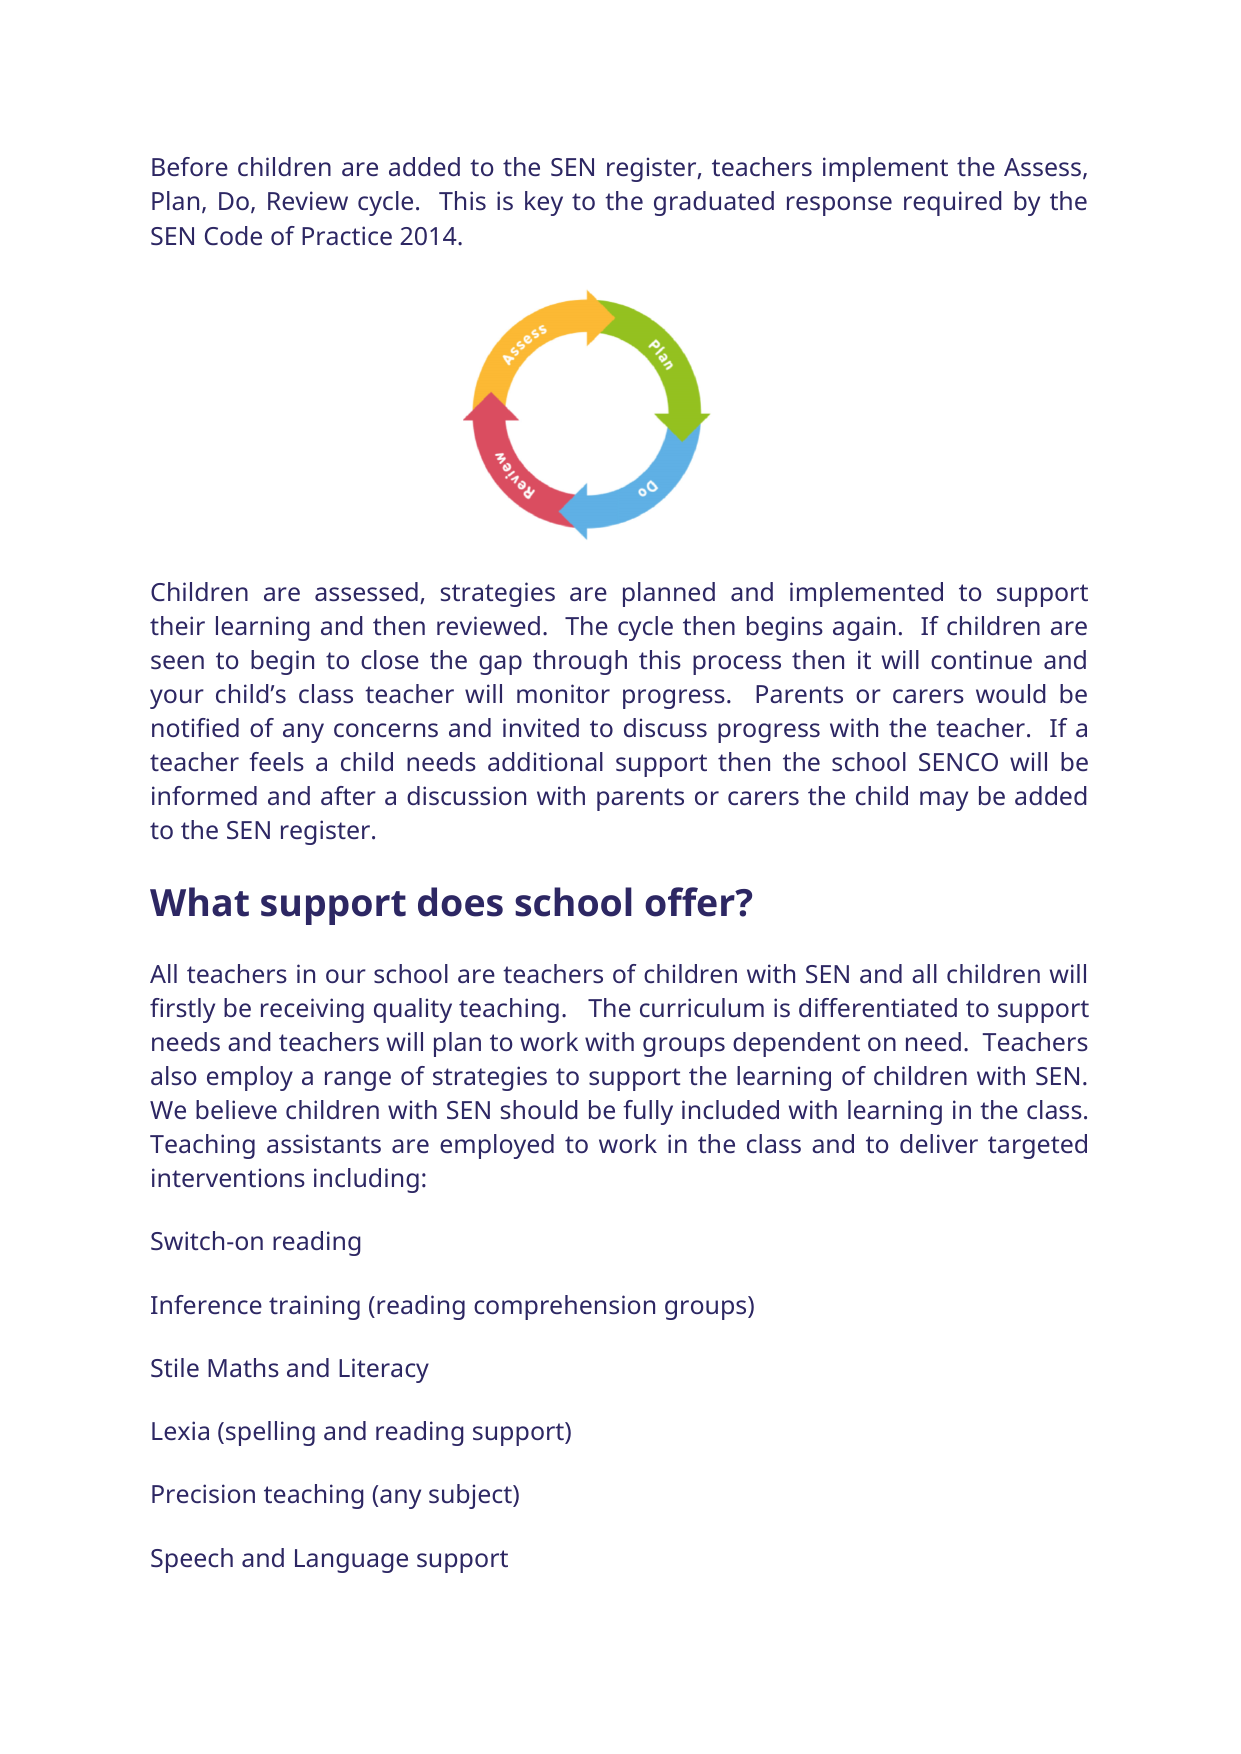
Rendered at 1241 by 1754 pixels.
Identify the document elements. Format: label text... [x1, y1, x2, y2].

text Stile Maths and Literacy [150, 1351, 1090, 1384]
text Speech and Language support [150, 1540, 1090, 1574]
text What support does school offer? [150, 876, 1090, 927]
text Switch-on reading [150, 1224, 1090, 1258]
picture [463, 281, 713, 546]
text Children are assessed, strategies are planned and implemented to support their learning and then reviewed. The cycle then begins again. If children are seen to begin to close the gap through this process then it will continue and your child’s class teacher will monitor progress. Parents or carers would be notified of any concerns and invited to discuss progress with the teacher. If a teacher feels a child needs additional support then the school SENCO will be informed and after a discussion with parents or carers the child may be added to the SEN register. [150, 574, 1090, 847]
text Precision teaching (any subject) [150, 1477, 1090, 1511]
text Inference training (reading comprehension groups) [150, 1287, 1090, 1321]
text Lexia (spelling and reading support) [150, 1414, 1090, 1448]
text All teachers in our school are teachers of children with SEN and all children will firstly be receiving quality teaching. The curriculum is differentiated to support needs and teachers will plan to work with groups dependent on need. Teachers also employ a range of strategies to support the learning of children with SEN. We believe children with SEN should be fully included with learning in the class. Teaching assistants are employed to work in the class and to deliver targeted interventions including: [150, 956, 1090, 1195]
text Before children are added to the SEN register, teachers implement the Assess, Plan, Do, Review cycle. This is key to the graduated response required by the SEN Code of Practice 2014. [150, 150, 1090, 252]
